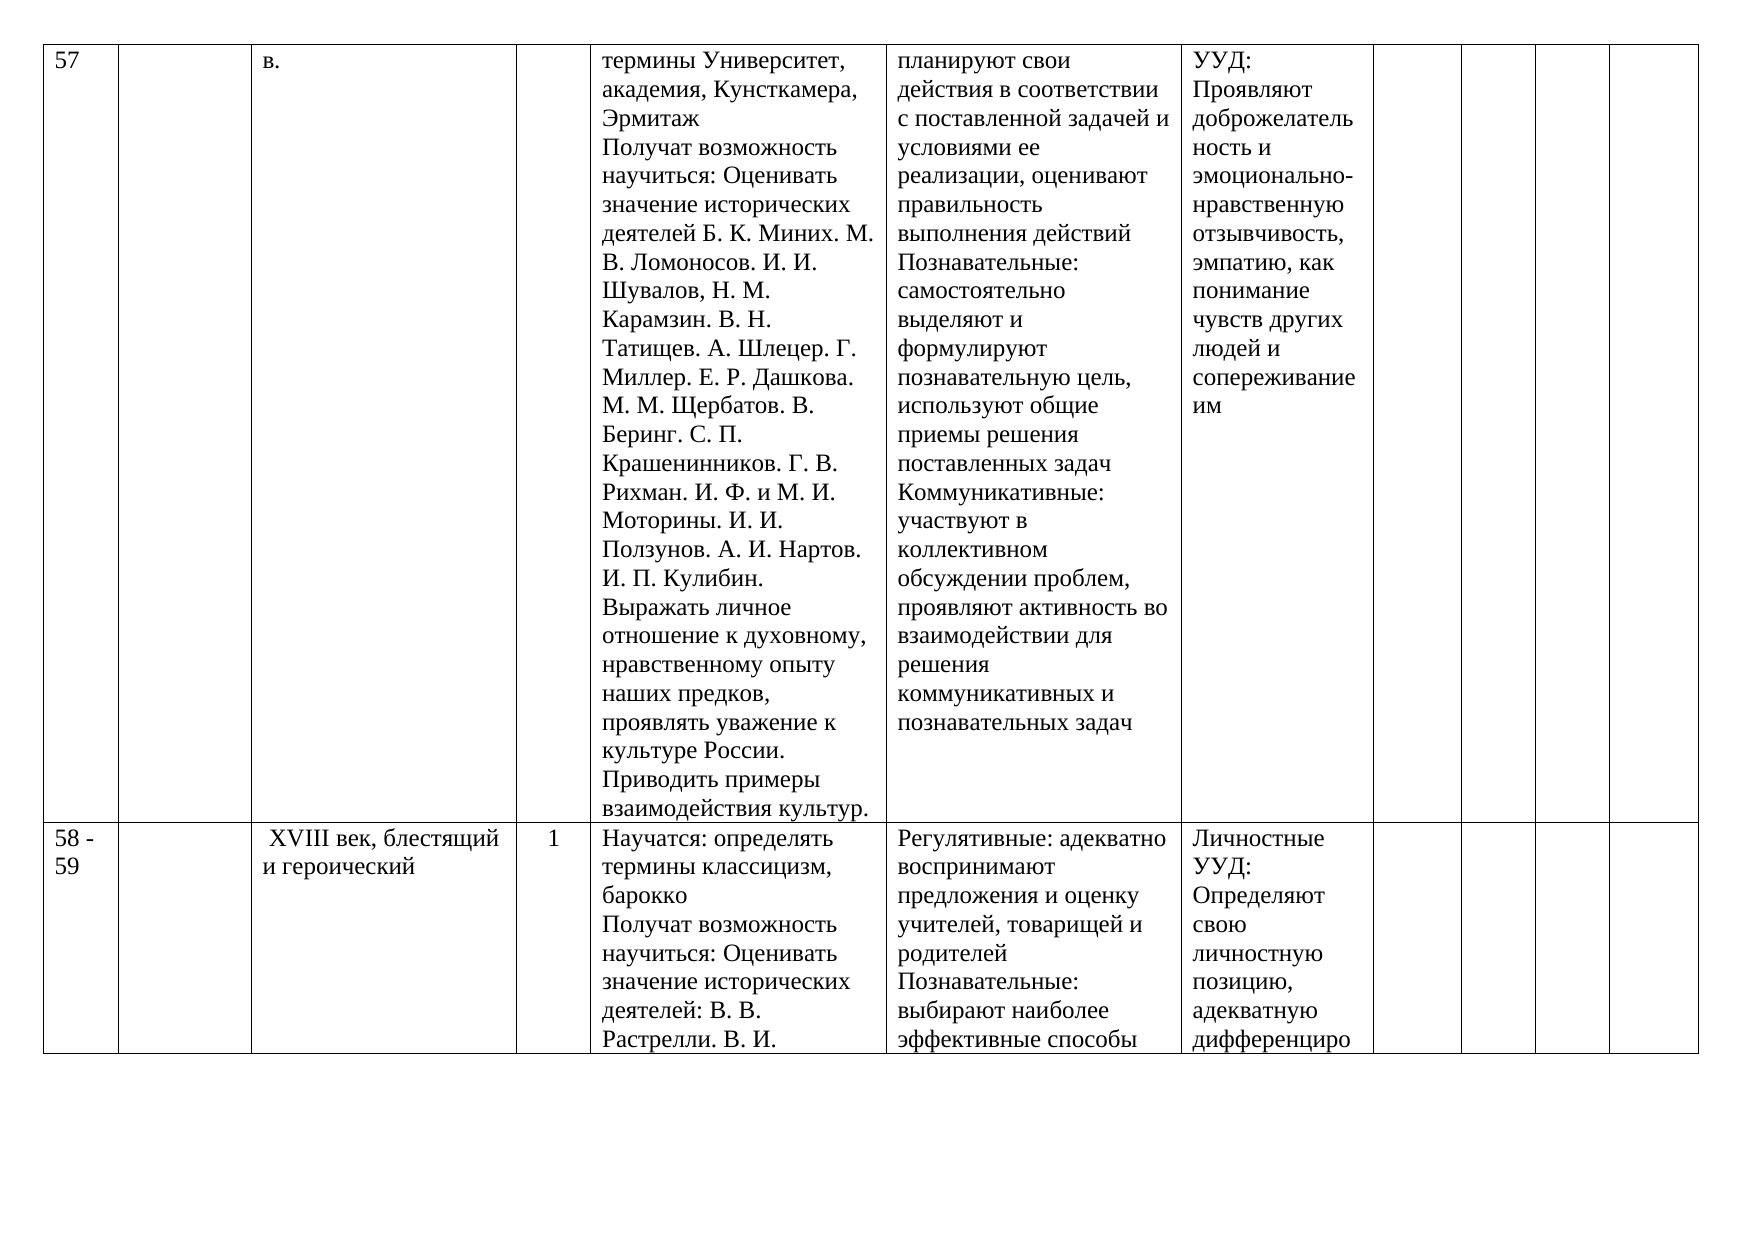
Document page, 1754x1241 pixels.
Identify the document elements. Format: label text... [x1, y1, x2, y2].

table_cell [1536, 823, 1609, 1053]
table_cell [1610, 823, 1698, 1053]
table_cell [1182, 45, 1373, 822]
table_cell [591, 823, 886, 1053]
table_cell [1374, 823, 1461, 1053]
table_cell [252, 823, 516, 1053]
table_cell [119, 823, 251, 1053]
table_cell 58 -59 [44, 823, 118, 1053]
table_cell 1 [517, 45, 590, 822]
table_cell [887, 45, 1181, 822]
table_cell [252, 45, 516, 822]
table_cell [1536, 45, 1609, 822]
table_cell [1462, 823, 1535, 1053]
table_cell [1182, 823, 1373, 1053]
table_cell 56-57 [44, 45, 118, 822]
table_cell [1462, 45, 1535, 822]
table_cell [887, 823, 1181, 1053]
table_cell 1 [517, 823, 590, 1053]
table_cell [1374, 45, 1461, 822]
table_cell [1610, 45, 1698, 822]
table_cell [119, 45, 251, 822]
